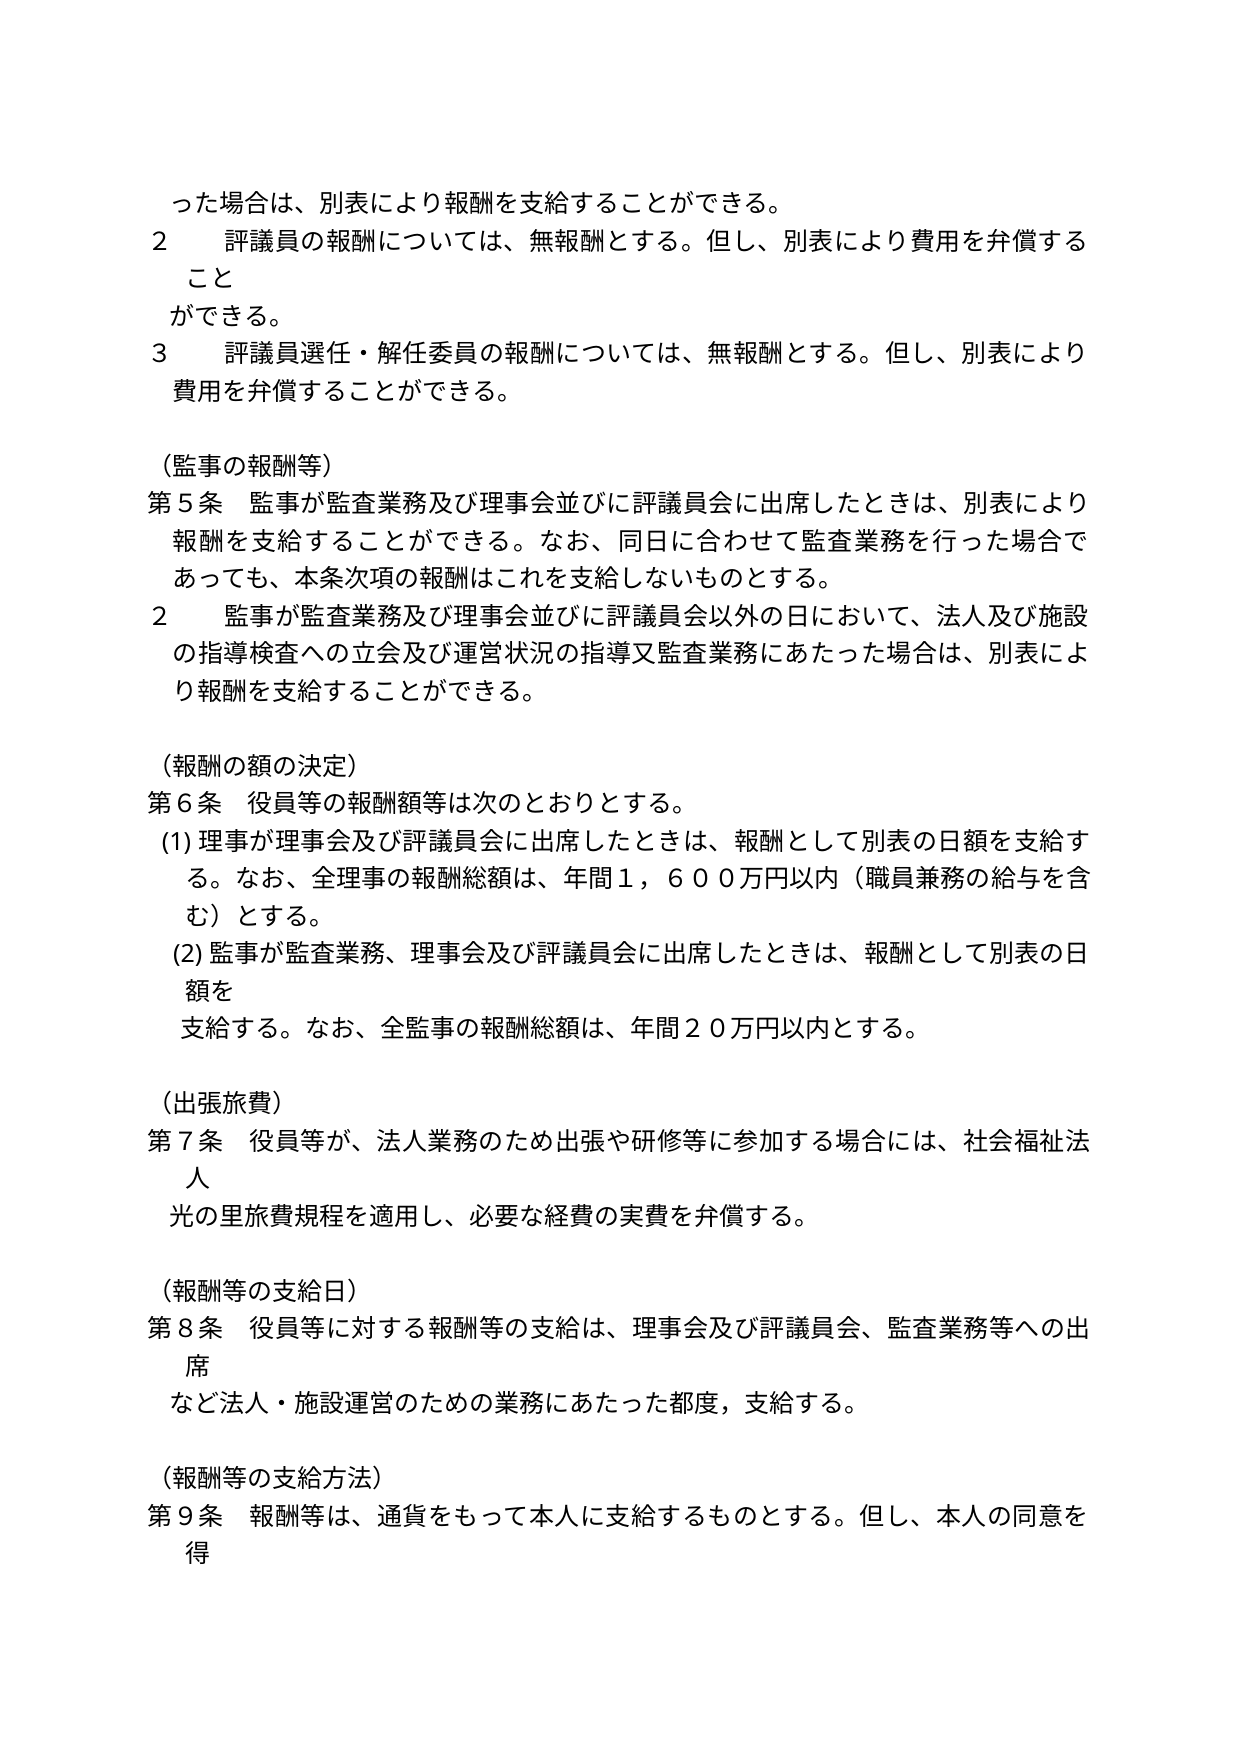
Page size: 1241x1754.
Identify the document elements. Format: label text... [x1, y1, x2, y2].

text 第９条 報酬等は、通貨をもって本人に支給するものとする。但し、本人の同意を得 [148, 1496, 1092, 1571]
text 第５条 監事が監査業務及び理事会並びに評議員会に出席したときは、別表により報酬を支給することができる。なお、同日に合わせて監査業務を行った場合であっても、本条次項の報酬はこれを支給しないものとする。 [148, 483, 1092, 596]
text など法人・施設運営のための業務にあたった都度，支給する。 [169, 1383, 1092, 1421]
text 第７条 役員等が、法人業務のため出張や研修等に参加する場合には、社会福祉法人 [148, 1121, 1092, 1196]
text （報酬の額の決定） [148, 746, 1092, 783]
text 第８条 役員等に対する報酬等の支給は、理事会及び評議員会、監査業務等への出席 [148, 1308, 1092, 1383]
text 第６条 役員等の報酬額等は次のとおりとする。 [148, 783, 1092, 821]
text (1) 理事が理事会及び評議員会に出席したときは、報酬として別表の日額を支給する。なお、全理事の報酬総額は、年間１，６００万円以内（職員兼務の給与を含む）とする。 [148, 821, 1092, 933]
text った場合は、別表により報酬を支給することができる。 [169, 183, 1092, 221]
text （監事の報酬等） [148, 446, 1092, 483]
text (2) 監事が監査業務、理事会及び評議員会に出席したときは、報酬として別表の日額を [148, 933, 1092, 1008]
text 光の里旅費規程を適用し、必要な経費の実費を弁償する。 [169, 1196, 1092, 1233]
text ができる。 [169, 296, 1092, 333]
text ３ 評議員選任・解任委員の報酬については、無報酬とする。但し、別表により費用を弁償することができる。 [148, 333, 1092, 408]
text （出張旅費） [148, 1083, 1092, 1121]
text 支給する。なお、全監事の報酬総額は、年間２０万円以内とする。 [181, 1008, 1092, 1046]
text （報酬等の支給日） [148, 1271, 1092, 1308]
text ２ 監事が監査業務及び理事会並びに評議員会以外の日において、法人及び施設の指導検査への立会及び運営状況の指導又監査業務にあたった場合は、別表により報酬を支給することができる。 [148, 596, 1092, 708]
text ２ 評議員の報酬については、無報酬とする。但し、別表により費用を弁償すること [148, 221, 1092, 296]
text （報酬等の支給方法） [148, 1458, 1092, 1496]
